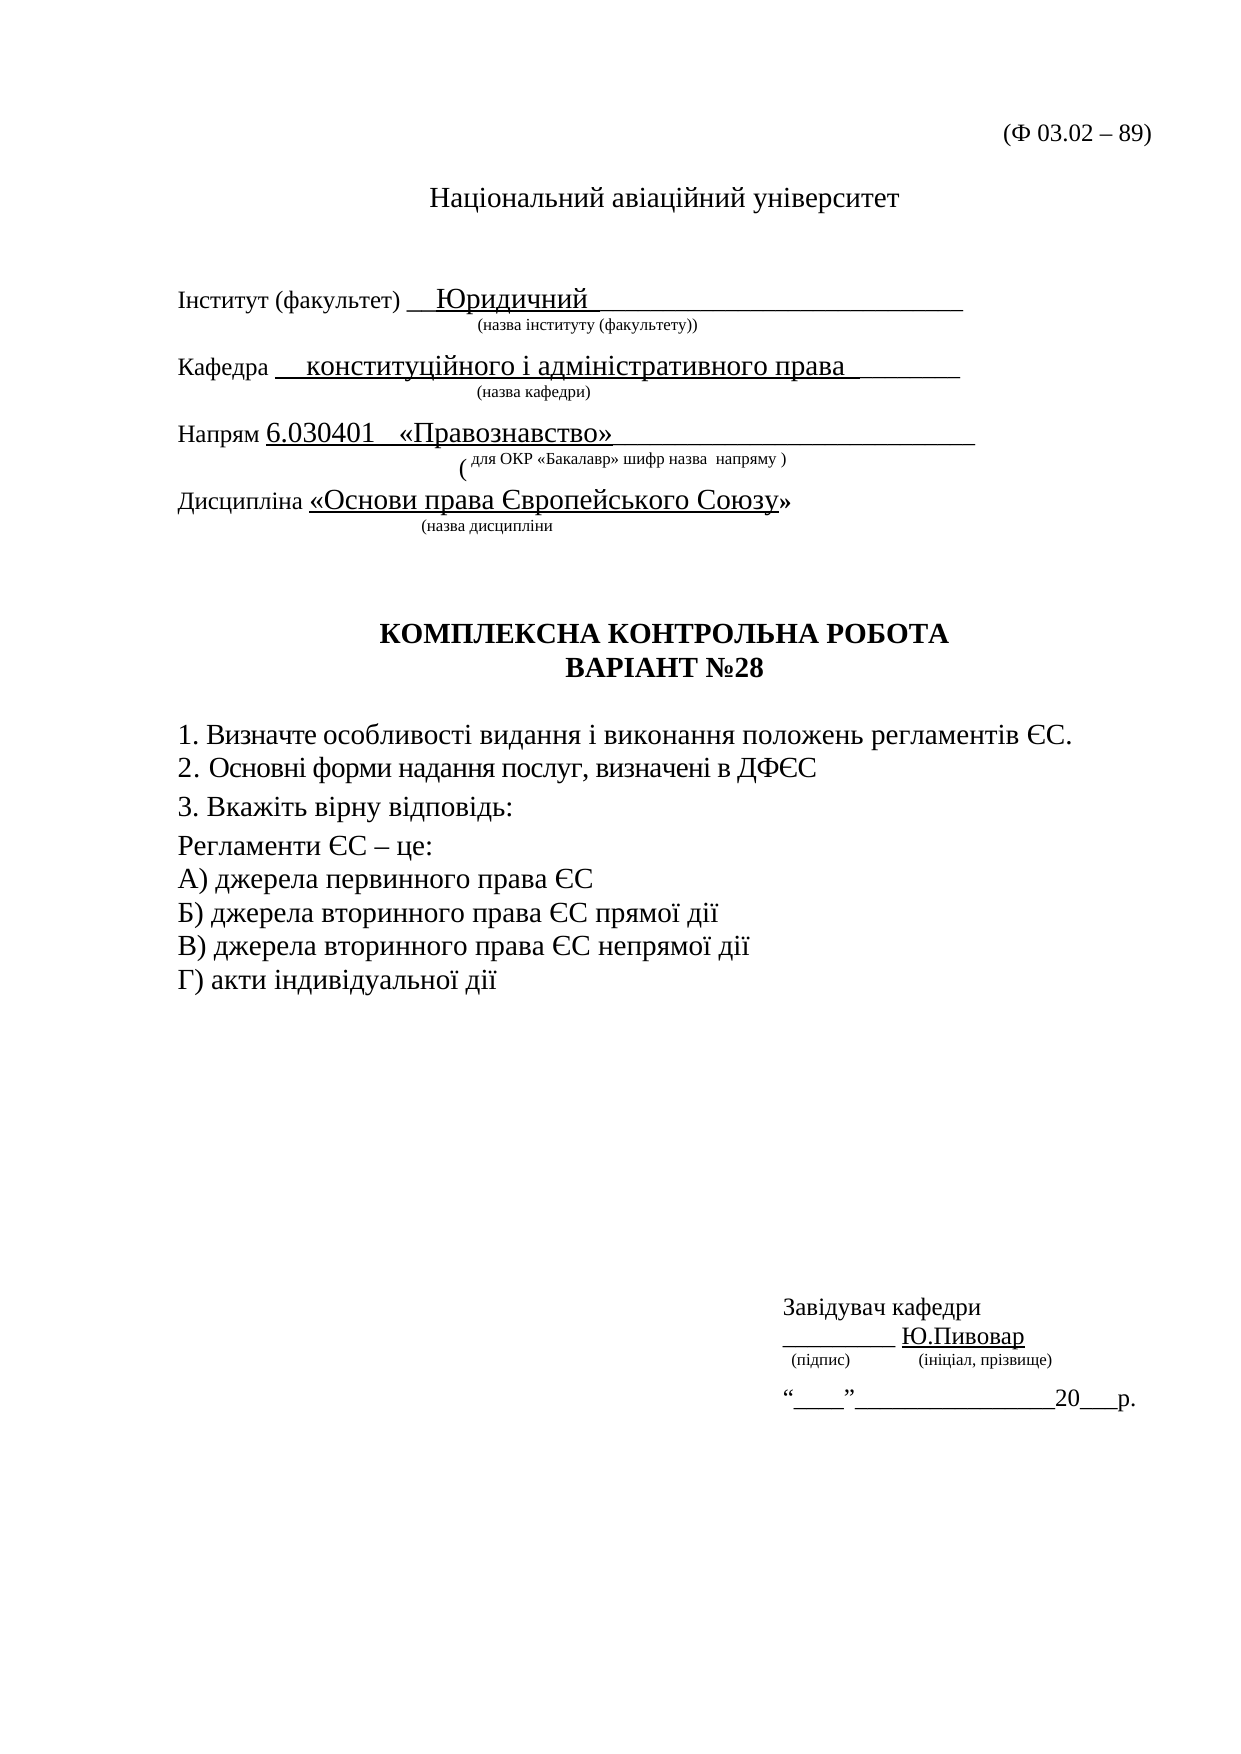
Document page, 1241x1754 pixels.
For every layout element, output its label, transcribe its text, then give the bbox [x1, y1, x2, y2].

text Регламенти ЄС – це: [177, 828, 1152, 861]
text Б) джерела вторинного права ЄС прямої дії [177, 895, 1152, 928]
text комплексна контрольна робота [177, 616, 1152, 650]
text _________ Ю.Пивовар [783, 1321, 1152, 1350]
text Напрям 6.030401 «Правознавство»_____________________________ [177, 415, 1152, 449]
text (назва дисципліни [177, 516, 1152, 549]
text ( для ОКР «Бакалавр» шифр назва напряму ) [177, 449, 1152, 482]
text В) джерела вторинного права ЄС непрямої дії [177, 928, 1152, 962]
text (Ф 03.02 – 89) [177, 118, 1152, 147]
text ВАРІАНТ №28 [177, 650, 1152, 683]
text Завідувач кафедри [783, 1292, 1152, 1321]
text (назва інституту (факультету)) [177, 314, 1152, 348]
text 1. Визначте особливості видання і виконання положень регламентів ЄС. [177, 717, 1152, 751]
text 3. Вкажіть вірну відповідь: [177, 789, 1152, 823]
text Дисципліна «Основи права Європейського Союзу» [177, 482, 1152, 516]
text Г) акти індивідуальної дії [177, 962, 1152, 995]
text Кафедра конституційного і адміністративного права_________ [177, 348, 1152, 382]
text Національний авіаційний університет [177, 180, 1152, 214]
text Інститут (факультет) __Юридичний______________________________ [177, 281, 1152, 314]
text (підпис) (ініціал, прізвище) [783, 1350, 1152, 1383]
text 2. Основні форми надання послуг, визначені в ДФЄС [177, 751, 1152, 784]
text (назва кафедри) [177, 382, 1152, 415]
text А) джерела первинного права ЄС [177, 861, 1152, 895]
text “____”________________20___р. [783, 1383, 1152, 1412]
